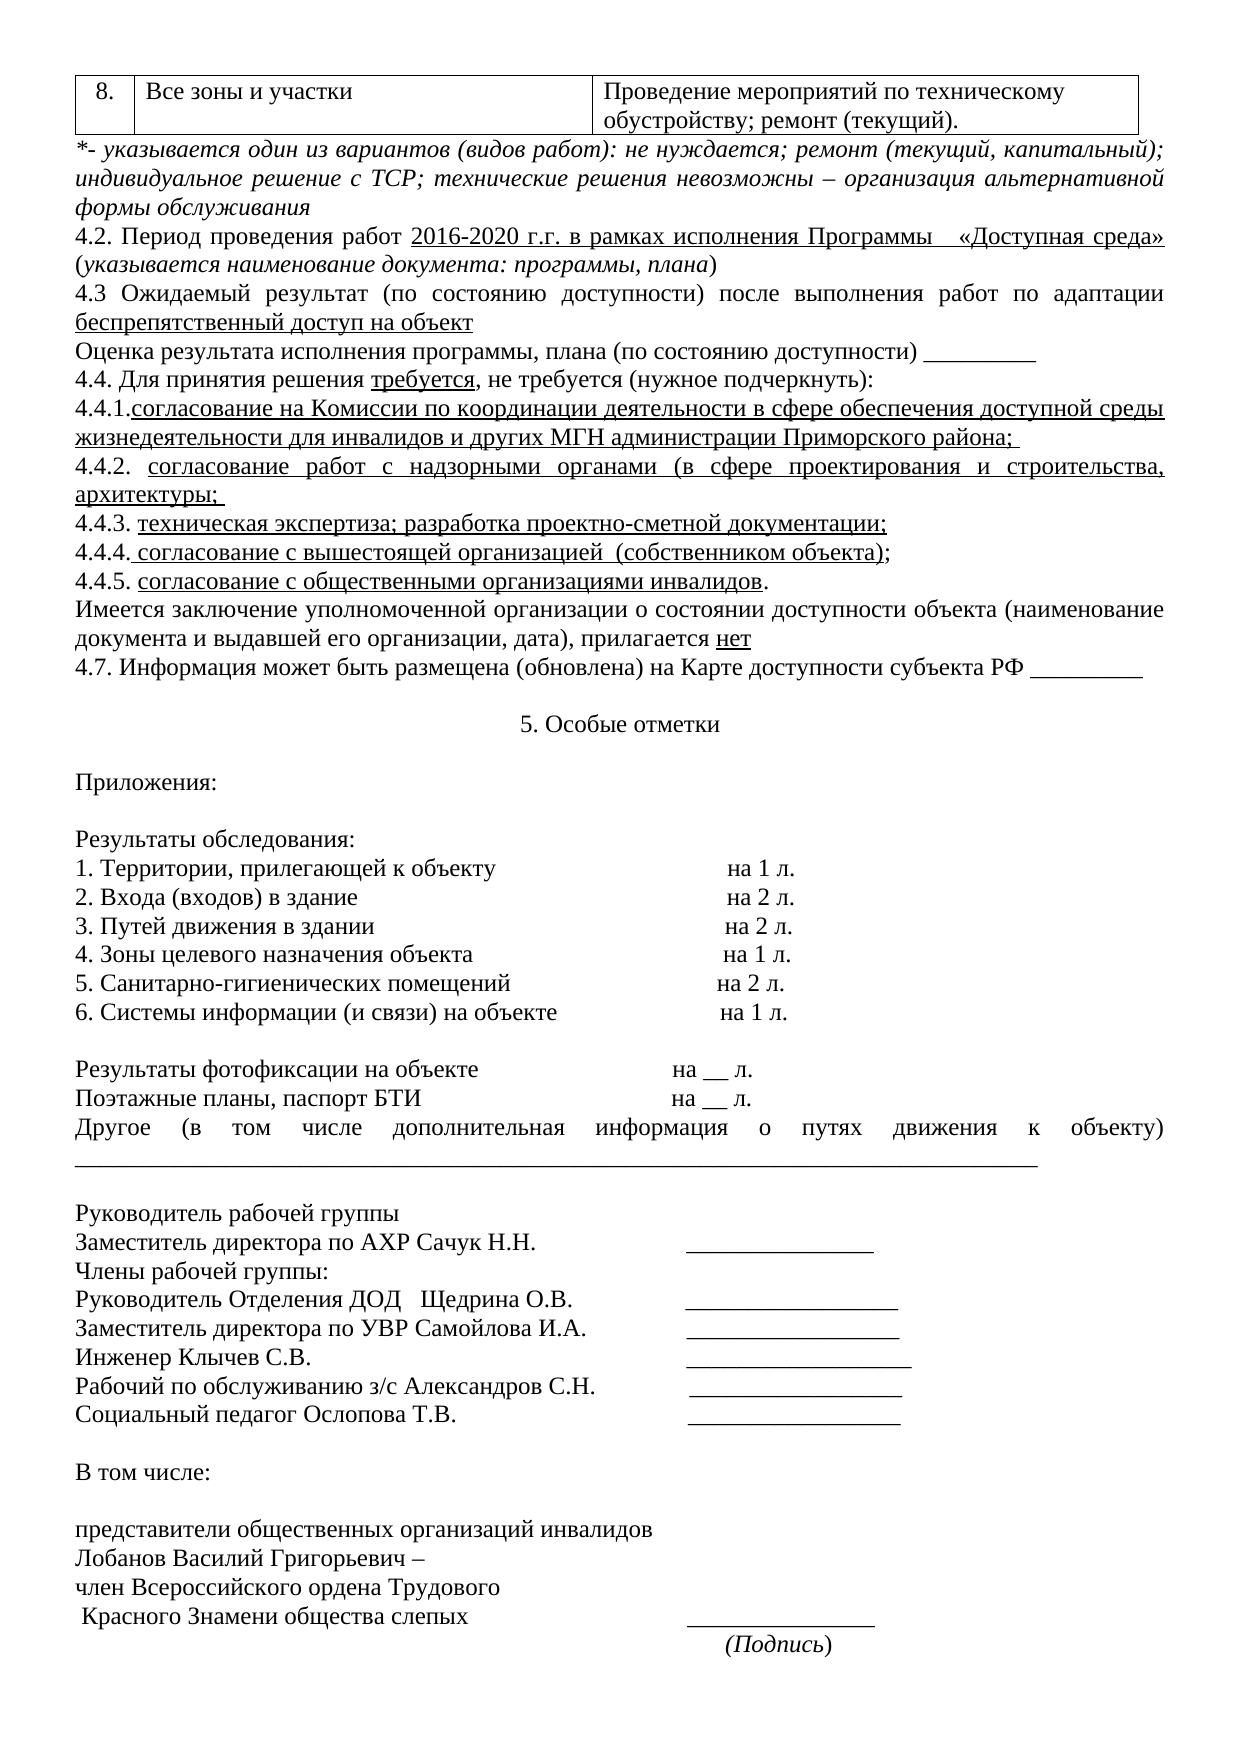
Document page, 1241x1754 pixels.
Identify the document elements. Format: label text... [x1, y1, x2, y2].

text представители общественных организаций инвалидов [75, 1514, 1165, 1543]
text 4.4.4. согласование с вышестоящей организацией (собственником объекта); [75, 537, 1165, 566]
text Социальный педагог Ослопова Т.В. _________________ [75, 1399, 1165, 1428]
text Лобанов Василий Григорьевич – [75, 1543, 1165, 1572]
text 4.4.3. техническая экспертиза; разработка проектно-сметной документации; [75, 508, 1165, 537]
text Поэтажные планы, паспорт БТИ на __ л. [75, 1083, 1165, 1112]
text Результаты фотофиксации на объекте на __ л. [75, 1054, 1165, 1083]
text 4.7. Информация может быть размещена (обновлена) на Карте доступности субъекта РФ _________ [75, 652, 1165, 681]
text 6. Системы информации (и связи) на объекте на 1 л. [75, 997, 1165, 1026]
text 4. Зоны целевого назначения объекта на 1 л. [75, 939, 1165, 968]
text 4.4.2. согласование работ с надзорными органами (в сфере проектирования и строительства, архитектуры; [75, 451, 1165, 508]
text В том числе: [75, 1457, 1165, 1486]
text 1. Территории, прилегающей к объекту на 1 л. [75, 853, 1165, 882]
text Красного Знамени общества слепых _______________ [75, 1601, 1165, 1629]
text 5. Особые отметки [75, 709, 1165, 738]
text (Подпись) [75, 1629, 1165, 1658]
text Другое (в том числе дополнительная информация о путях движения к объекту) _____________________________________________________________________________ [75, 1112, 1165, 1169]
text член Всероссийского ордена Трудового [75, 1572, 1165, 1601]
table_cell Все зоны и участки [135, 76, 592, 133]
text 2. Входа (входов) в здание на 2 л. [75, 882, 1165, 911]
text Имеется заключение уполномоченной организации о состоянии доступности объекта (наименование документа и выдавшей его организации, дата), прилагается нет [75, 594, 1165, 652]
text Заместитель директора по УВР Самойлова И.А. _________________ [75, 1313, 1165, 1342]
text Члены рабочей группы: [75, 1256, 1165, 1284]
text 4.4.1.согласование на Комиссии по координации деятельности в сфере обеспечения доступной среды жизнедеятельности для инвалидов и других МГН администрации Приморского района; [75, 393, 1165, 451]
text 4.3 Ожидаемый результат (по состоянию доступности) после выполнения работ по адаптации беспрепятственный доступ на объект [75, 278, 1165, 336]
text Оценка результата исполнения программы, плана (по состоянию доступности) _________ [75, 336, 1165, 364]
text Результаты обследования: [75, 824, 1165, 853]
table_cell Проведение мероприятий по техническому обустройству; ремонт (текущий). [593, 76, 1138, 133]
text *- указывается один из вариантов (видов работ): не нуждается; ремонт (текущий, капитальный); индивидуальное решение с ТСР; технические решения невозможны – организация альтернативной формы обслуживания [75, 134, 1165, 221]
text 4.2. Период проведения работ 2016-2020 г.г. в рамках исполнения Программы «Доступная среда» (указывается наименование документа: программы, плана) [75, 221, 1165, 278]
text Руководитель Отделения ДОД Щедрина О.В. _________________ [75, 1284, 1165, 1313]
text 5. Санитарно-гигиенических помещений на 2 л. [75, 968, 1165, 997]
text 4.4.5. согласование с общественными организациями инвалидов. [75, 566, 1165, 594]
text 3. Путей движения в здании на 2 л. [75, 911, 1165, 939]
text Руководитель рабочей группы [75, 1198, 1165, 1227]
text Заместитель директора по АХР Сачук Н.Н. _______________ [75, 1227, 1165, 1256]
table_cell 8. [76, 76, 134, 133]
text Приложения: [75, 767, 1165, 796]
text Инженер Клычев С.В. __________________ [75, 1342, 1165, 1371]
text Рабочий по обслуживанию з/с Александров С.Н. _________________ [75, 1371, 1165, 1399]
text 4.4. Для принятия решения требуется, не требуется (нужное подчеркнуть): [75, 364, 1165, 393]
